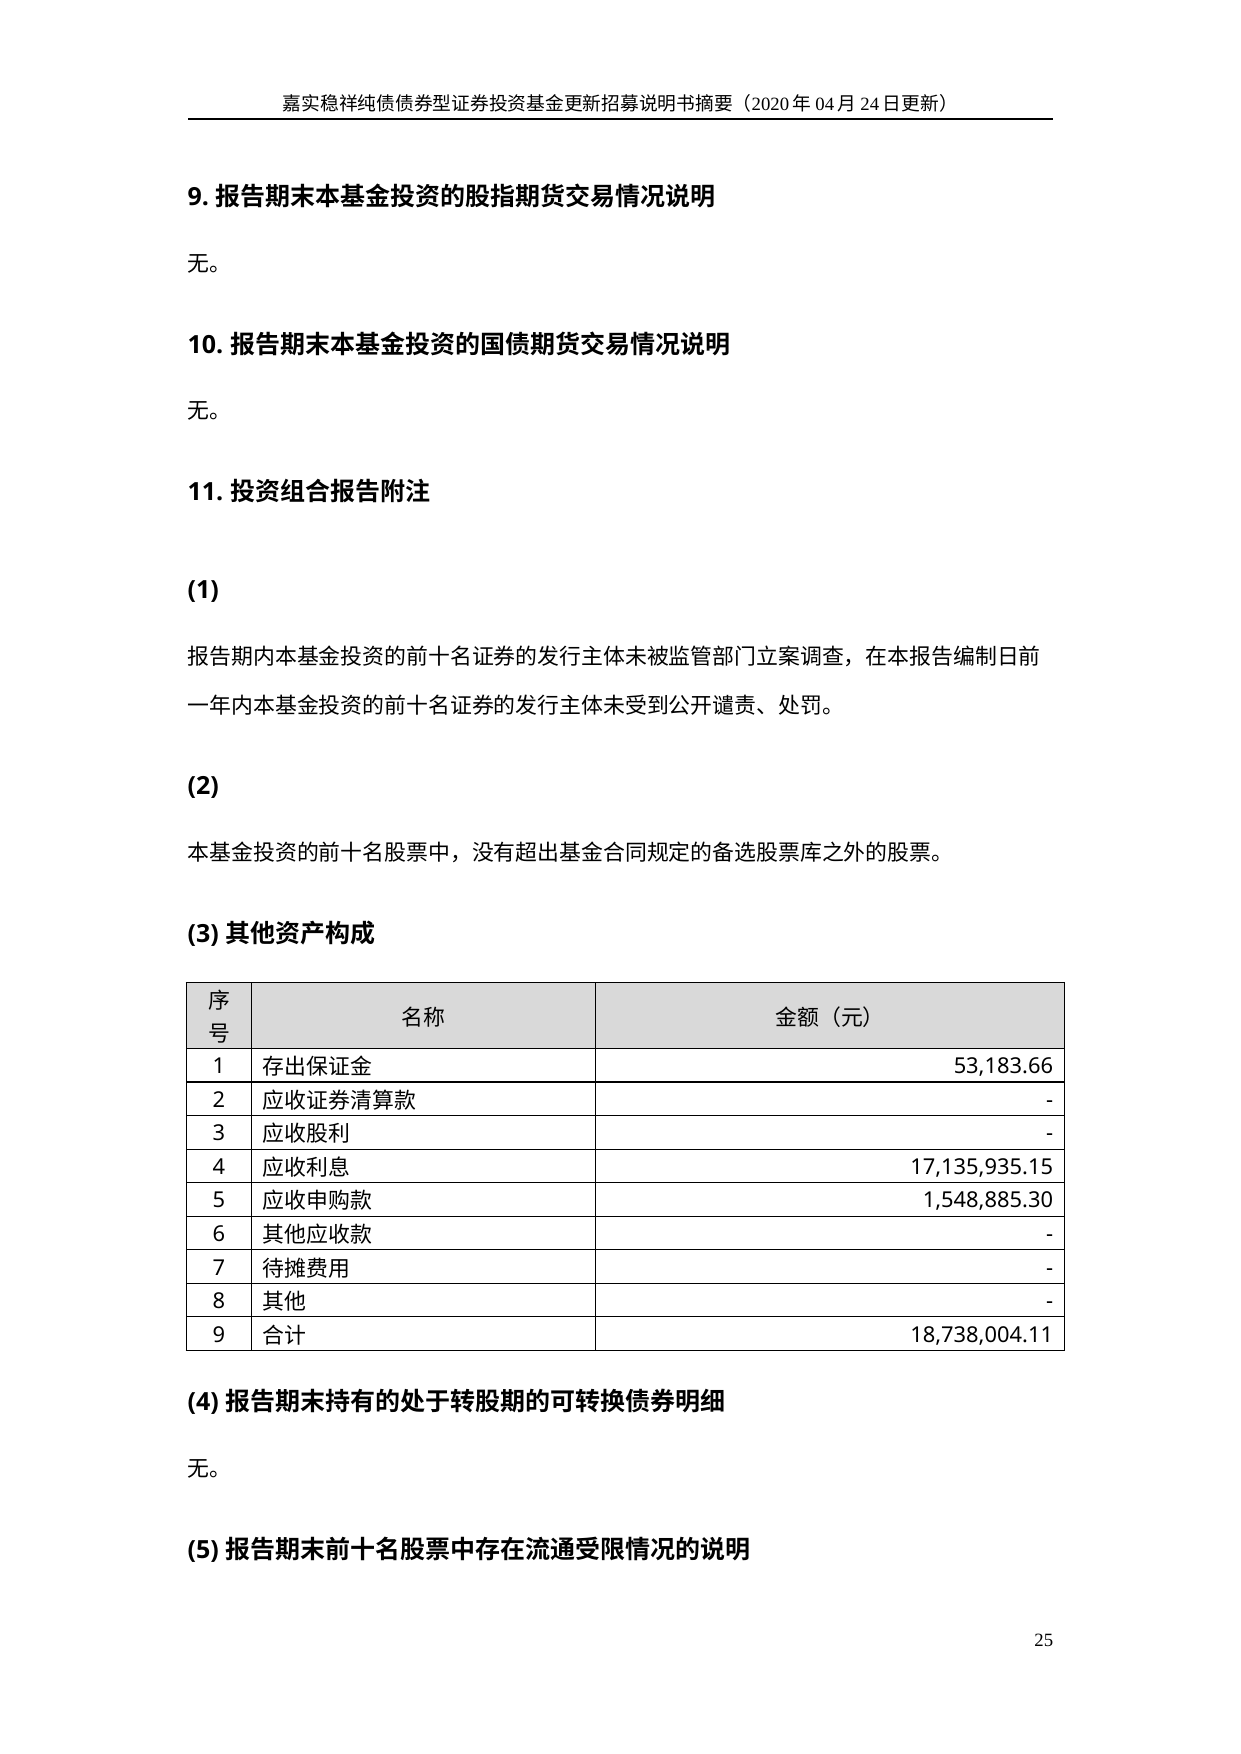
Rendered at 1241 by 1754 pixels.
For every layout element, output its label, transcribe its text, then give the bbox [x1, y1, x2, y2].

title 9. 报告期末本基金投资的股指期货交易情况说明 [187, 162, 1053, 227]
table_cell 1,548,885.30 [596, 1183, 1064, 1216]
table_cell 其他应收款 [252, 1217, 595, 1249]
table_header 序号 [187, 983, 251, 1048]
title 10. 报告期末本基金投资的国债期货交易情况说明 [187, 310, 1053, 375]
table_cell 1 [187, 1049, 251, 1081]
table_cell 3 [187, 1116, 251, 1148]
table_cell - [596, 1250, 1064, 1283]
table_cell 合计 [252, 1317, 595, 1350]
table_cell 应收证券清算款 [252, 1083, 595, 1115]
table_cell 2 [187, 1083, 251, 1115]
table_cell 应收利息 [252, 1150, 595, 1182]
table_cell 8 [187, 1284, 251, 1316]
table_cell 5 [187, 1183, 251, 1216]
text 无。 [187, 393, 1053, 425]
title (2) [187, 752, 1053, 817]
table_cell 应收申购款 [252, 1183, 595, 1216]
table_cell 18,738,004.11 [596, 1317, 1064, 1350]
table_cell 4 [187, 1150, 251, 1182]
table_cell 6 [187, 1217, 251, 1249]
title (4) 报告期末持有的处于转股期的可转换债券明细 [187, 1367, 1053, 1432]
table_cell 53,183.66 [596, 1049, 1064, 1081]
table_cell 17,135,935.15 [596, 1150, 1064, 1182]
title (3) 其他资产构成 [187, 899, 1053, 964]
table_cell - [596, 1217, 1064, 1249]
text 报告期内本基金投资的前十名证券的发行主体未被监管部门立案调查，在本报告编制日前一年内本基金投资的前十名证券的发行主体未受到公开谴责、处罚。 [187, 639, 1053, 720]
table_cell 其他 [252, 1284, 595, 1316]
table_cell 应收股利 [252, 1116, 595, 1148]
title 11. 投资组合报告附注 [187, 457, 1053, 522]
table_cell 9 [187, 1317, 251, 1350]
table_cell 存出保证金 [252, 1049, 595, 1081]
text 无。 [187, 1450, 1053, 1483]
title (5) 报告期末前十名股票中存在流通受限情况的说明 [187, 1515, 1053, 1580]
text 本基金投资的前十名股票中，没有超出基金合同规定的备选股票库之外的股票。 [187, 834, 1053, 867]
table_cell 待摊费用 [252, 1250, 595, 1283]
table_header 金额（元） [596, 983, 1064, 1048]
table_header 名称 [252, 983, 595, 1048]
text 无。 [187, 245, 1053, 278]
table_cell - [596, 1284, 1064, 1316]
title (1) [187, 557, 1053, 622]
table_cell 7 [187, 1250, 251, 1283]
table_cell - [596, 1116, 1064, 1148]
table_cell - [596, 1083, 1064, 1115]
